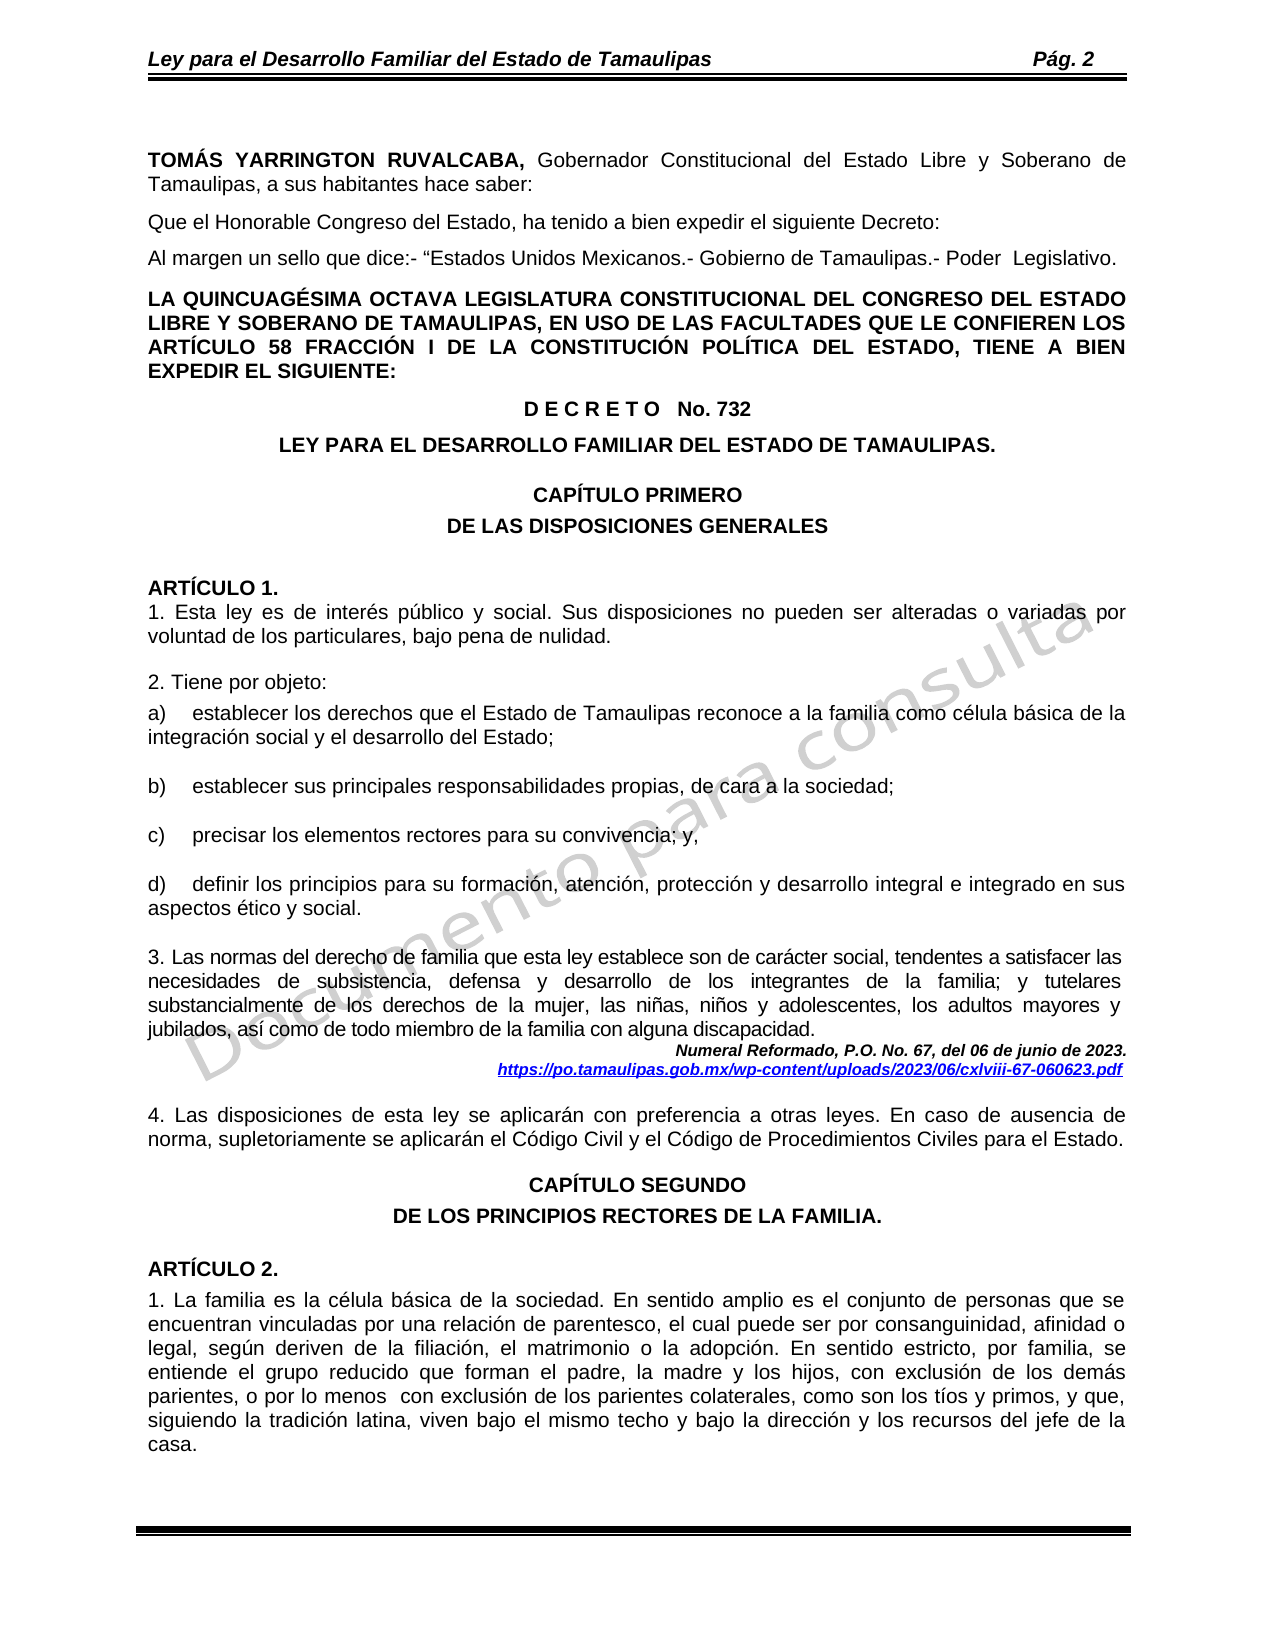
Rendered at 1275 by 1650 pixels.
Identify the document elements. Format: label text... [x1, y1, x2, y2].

text 1. Esta ley es de interés público y social. Sus disposiciones no pueden ser alteradas o variadas por voluntad de los particulares, bajo pena de nulidad. [148, 600, 1127, 648]
list establecer los derechos que el Estado de Tamaulipas reconoce a la familia como célula básica de la integración social y el desarrollo del Estado; [148, 701, 1127, 749]
list Numeral Reformado, P.O. No. 67, del 06 de junio de 2023. [282, 1040, 1127, 1059]
text Al margen un sello que dice:- “Estados Unidos Mexicanos.- Gobierno de Tamaulipas.- Poder Legislativo. [148, 246, 1127, 270]
list precisar los elementos rectores para su convivencia; y, [148, 823, 1127, 847]
text 3. Las normas del derecho de familia que esta ley establece son de carácter social, tendentes a satisfacer las necesidades de subsistencia, defensa y desarrollo de los integrantes de la familia; y tutelares substancialmente de los derechos de la mujer, las niñas, niños y adolescentes, los adultos mayores y jubilados, así como de todo miembro de la familia con alguna discapacidad. [148, 944, 1122, 1040]
text CAPÍTULO PRIMERO [148, 483, 1127, 507]
text DE LAS DISPOSICIONES GENERALES [148, 514, 1127, 538]
text Que el Honorable Congreso del Estado, ha tenido a bien expedir el siguiente Decreto: [148, 210, 1127, 234]
list establecer sus principales responsabilidades propias, de cara a la sociedad; [148, 774, 1127, 798]
text ARTÍCULO 1. [148, 576, 1127, 600]
text ARTÍCULO 2. [148, 1256, 1127, 1280]
text TOMÁS YARRINGTON RUVALCABA, Gobernador Constitucional del Estado Libre y Soberano de Tamaulipas, a sus habitantes hace saber: [148, 148, 1127, 196]
text 1. La familia es la célula básica de la sociedad. En sentido amplio es el conjunto de personas que se encuentran vinculadas por una relación de parentesco, el cual puede ser por consanguinidad, afinidad o legal, según deriven de la filiación, el matrimonio o la adopción. En sentido estricto, por familia, se entiende el grupo reducido que forman el padre, la madre y los hijos, con exclusión de los demás parientes, o por lo menos con exclusión de los parientes colaterales, como son los tíos y primos, y que, siguiendo la tradición latina, viven bajo el mismo techo y bajo la dirección y los recursos del jefe de la casa. [148, 1288, 1127, 1455]
text LA QUINCUAGÉSIMA OCTAVA LEGISLATURA CONSTITUCIONAL DEL CONGRESO DEL ESTADO LIBRE Y SOBERANO DE TAMAULIPAS, EN USO DE LAS FACULTADES QUE LE CONFIEREN LOS ARTÍCULO 58 FRACCIÓN I DE LA CONSTITUCIÓN POLÍTICA DEL ESTADO, TIENE A BIEN EXPEDIR EL SIGUIENTE: [148, 287, 1127, 382]
list definir los principios para su formación, atención, protección y desarrollo integral e integrado en sus aspectos ético y social. [148, 872, 1127, 919]
text LEY PARA EL DESARROLLO FAMILIAR DEL ESTADO DE TAMAULIPAS. [148, 433, 1127, 457]
text CAPÍTULO SEGUNDO [148, 1172, 1127, 1196]
text DE LOS PRINCIPIOS RECTORES DE LA FAMILIA. [148, 1203, 1127, 1227]
text 2. Tiene por objeto: [148, 670, 1127, 694]
text D E C R E T O No. 732 [148, 397, 1127, 421]
text 4. Las disposiciones de esta ley se aplicarán con preferencia a otras leyes. En caso de ausencia de norma, supletoriamente se aplicarán el Código Civil y el Código de Procedimientos Civiles para el Estado. [148, 1103, 1127, 1151]
text https://po.tamaulipas.gob.mx/wp-content/uploads/2023/06/cxlviii-67-060623.pdf [148, 1059, 1122, 1079]
